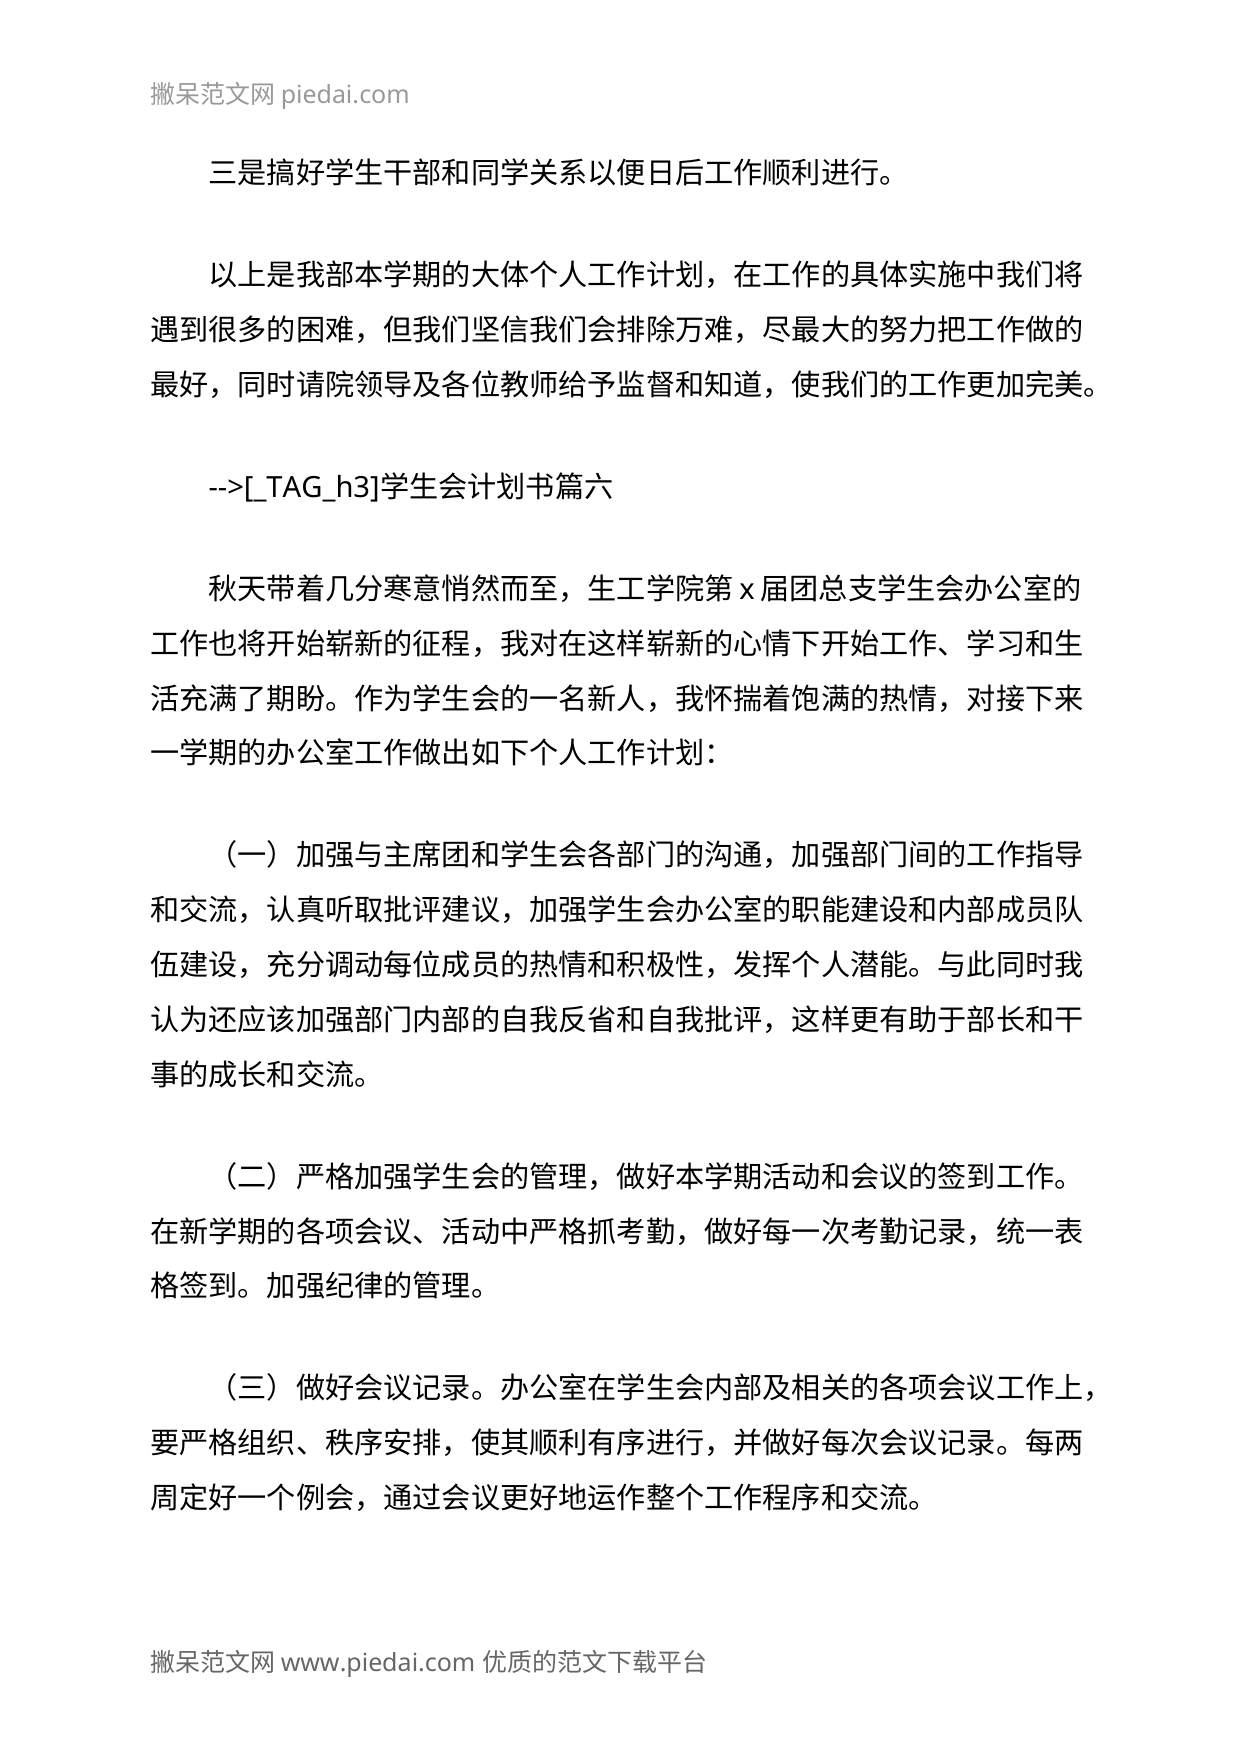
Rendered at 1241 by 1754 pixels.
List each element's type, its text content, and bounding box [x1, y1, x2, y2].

text （二）严格加强学生会的管理，做好本学期活动和会议的签到工作。在新学期的各项会议、活动中严格抓考勤，做好每一次考勤记录，统一表格签到。加强纪律的管理。 [150, 1153, 1090, 1305]
text （三）做好会议记录。办公室在学生会内部及相关的各项会议工作上，要严格组织、秩序安排，使其顺利有序进行，并做好每次会议记录。每两周定好一个例会，通过会议更好地运作整个工作程序和交流。 [150, 1365, 1090, 1517]
text 三是搞好学生干部和同学关系以便日后工作顺利进行。 [150, 150, 1090, 192]
text -->[_TAG_h3]学生会计划书篇六 [150, 463, 1090, 506]
text 以上是我部本学期的大体个人工作计划，在工作的具体实施中我们将遇到很多的困难，但我们坚信我们会排除万难，尽最大的努力把工作做的最好，同时请院领导及各位教师给予监督和知道，使我们的工作更加完美。 [150, 252, 1090, 404]
text 秋天带着几分寒意悄然而至，生工学院第x届团总支学生会办公室的工作也将开始崭新的征程，我对在这样崭新的心情下开始工作、学习和生活充满了期盼。作为学生会的一名新人，我怀揣着饱满的热情，对接下来一学期的办公室工作做出如下个人工作计划： [150, 565, 1090, 772]
text （一）加强与主席团和学生会各部门的沟通，加强部门间的工作指导和交流，认真听取批评建议，加强学生会办公室的职能建设和内部成员队伍建设，充分调动每位成员的热情和积极性，发挥个人潜能。与此同时我认为还应该加强部门内部的自我反省和自我批评，这样更有助于部长和干事的成长和交流。 [150, 832, 1090, 1094]
